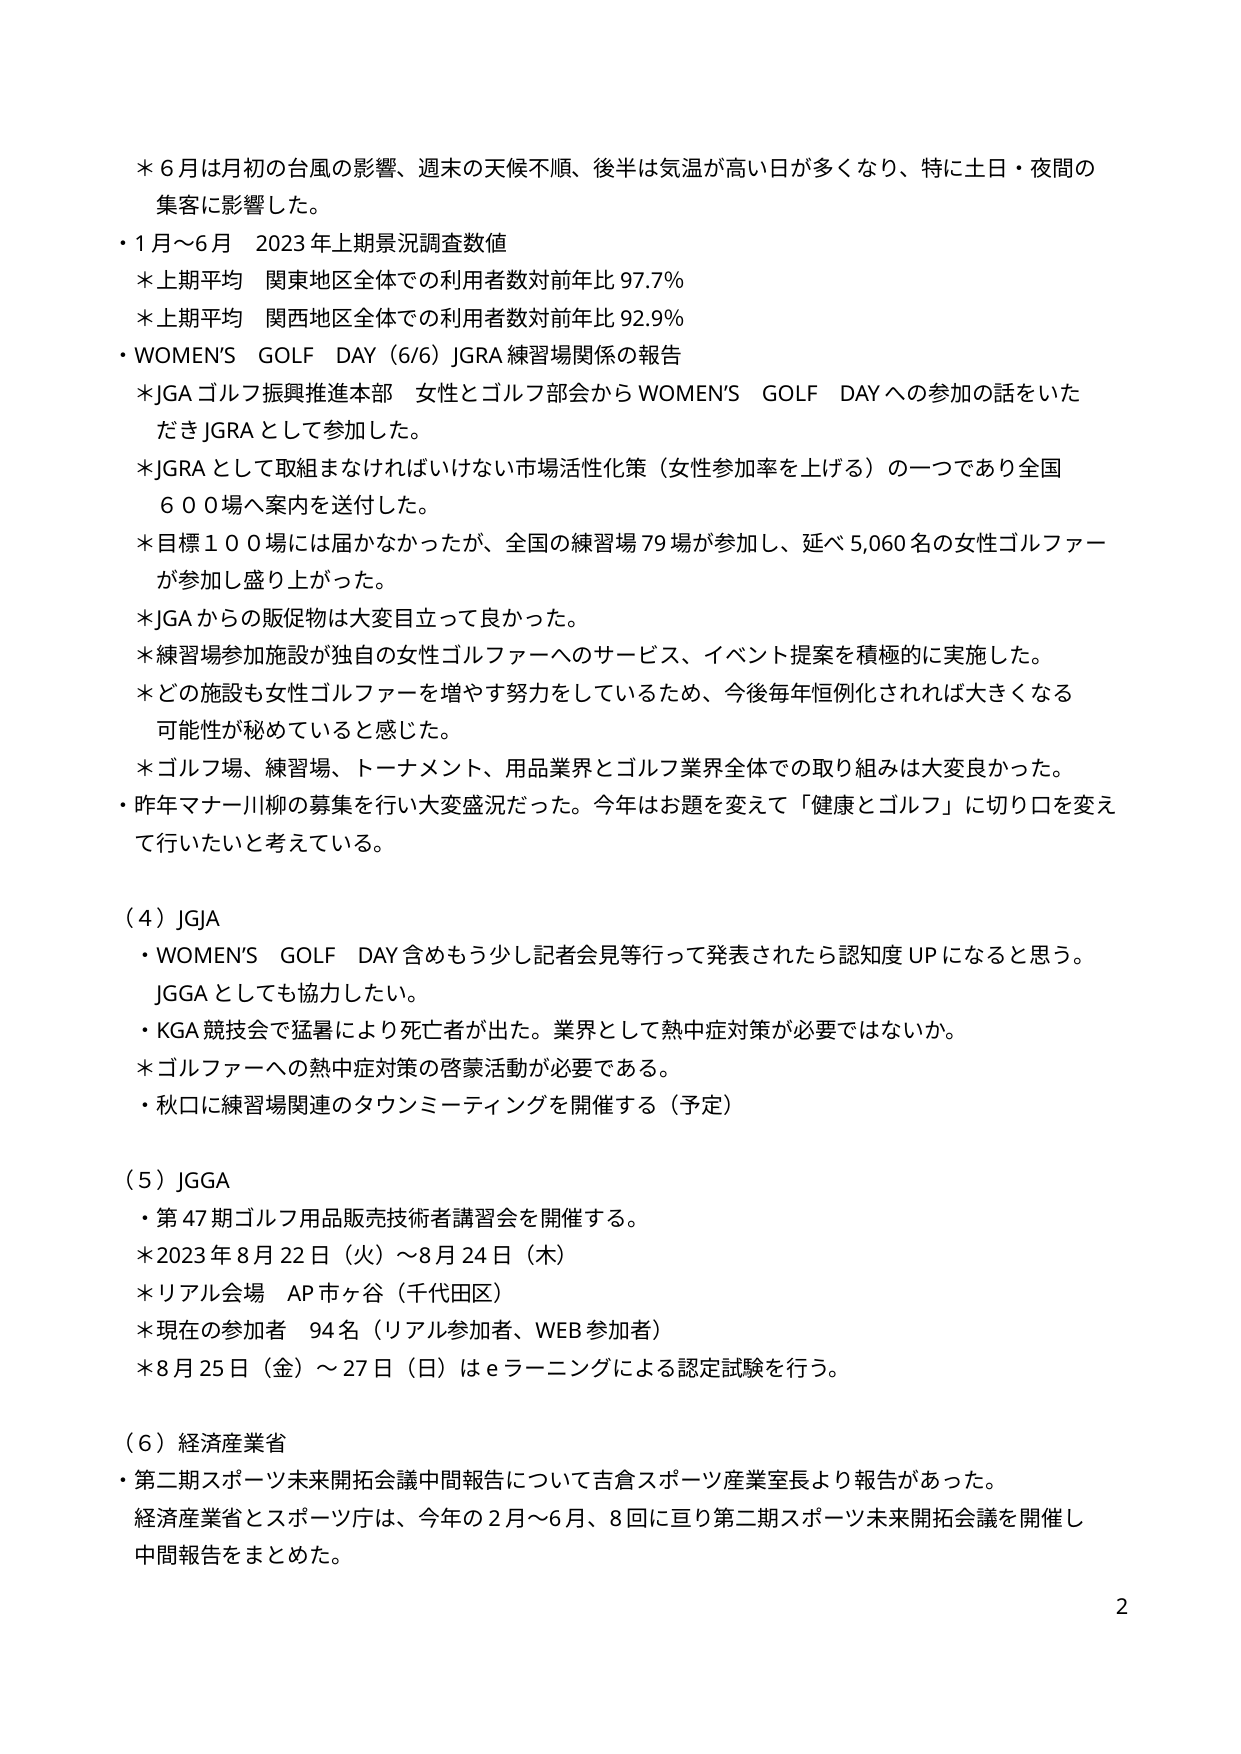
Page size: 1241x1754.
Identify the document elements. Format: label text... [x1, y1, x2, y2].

text ・第47期ゴルフ用品販売技術者講習会を開催する。 [112, 1198, 1128, 1235]
text て行いたいと考えている。 [112, 823, 1128, 860]
text ・WOMEN’S GOLF DAY含めもう少し記者会見等行って発表されたら認知度UPになると思う。JGGAとしても協力したい。 [112, 935, 1128, 1010]
text ＊目標１００場には届かなかったが、全国の練習場79場が参加し、延べ5,060名の女性ゴルファーが参加し盛り上がった。 [112, 523, 1128, 598]
text だきJGRAとして参加した。 [112, 410, 1128, 448]
text 集客に影響した。 [112, 185, 1128, 223]
text ＊ゴルファーへの熱中症対策の啓蒙活動が必要である。 [112, 1048, 1128, 1085]
text ・昨年マナー川柳の募集を行い大変盛況だった。今年はお題を変えて「健康とゴルフ」に切り口を変え [112, 785, 1128, 823]
text ＊上期平均 関東地区全体での利用者数対前年比97.7％ [112, 260, 1128, 298]
text ＊リアル会場 AP市ヶ谷（千代田区） [112, 1273, 1128, 1310]
text ＊JGRAとして取組まなければいけない市場活性化策（女性参加率を上げる）の一つであり全国 [134, 448, 1128, 485]
text ＊8月25日（金）～ 27日（日）はeラーニングによる認定試験を行う。 [112, 1348, 1128, 1385]
text ＊2023年8月22日（火）～8月24日（木） [112, 1235, 1128, 1273]
text ＊練習場参加施設が独自の女性ゴルファーへのサービス、イベント提案を積極的に実施した。 [112, 635, 1128, 673]
text ＊現在の参加者 94名（リアル参加者、WEB参加者） [112, 1310, 1128, 1348]
text （５）JGGA [112, 1160, 1128, 1198]
text （４）JGJA [112, 898, 1128, 935]
text ＊ゴルフ場、練習場、トーナメント、用品業界とゴルフ業界全体での取り組みは大変良かった。 [112, 748, 1128, 785]
text ＊JGAからの販促物は大変目立って良かった。 [112, 598, 1128, 635]
text （６）経済産業省 [112, 1423, 1128, 1460]
text ・1月～6月 2023年上期景況調査数値 [112, 223, 1128, 260]
text ・WOMEN’S GOLF DAY（6/6）JGRA練習場関係の報告 [112, 335, 1128, 373]
text ＊６月は月初の台風の影響、週末の天候不順、後半は気温が高い日が多くなり、特に土日・夜間の [112, 148, 1128, 185]
text ・第二期スポーツ未来開拓会議中間報告について吉倉スポーツ産業室長より報告があった。 [112, 1460, 1128, 1498]
text ６００場へ案内を送付した。 [156, 485, 1128, 523]
text ＊どの施設も女性ゴルファーを増やす努力をしているため、今後毎年恒例化されれば大きくなる [112, 673, 1128, 710]
text ＊JGAゴルフ振興推進本部 女性とゴルフ部会からWOMEN’S GOLF DAYへの参加の話をいた [112, 373, 1128, 410]
text 可能性が秘めていると感じた。 [112, 710, 1128, 748]
text ・秋口に練習場関連のタウンミーティングを開催する（予定） [112, 1085, 1128, 1123]
text 経済産業省とスポーツ庁は、今年の2月～6月、8回に亘り第二期スポーツ未来開拓会議を開催し [112, 1498, 1128, 1535]
text 中間報告をまとめた。 [112, 1535, 1128, 1573]
text ・KGA競技会で猛暑により死亡者が出た。業界として熱中症対策が必要ではないか。 [112, 1010, 1128, 1048]
text ＊上期平均 関西地区全体での利用者数対前年比92.9％ [112, 298, 1128, 335]
